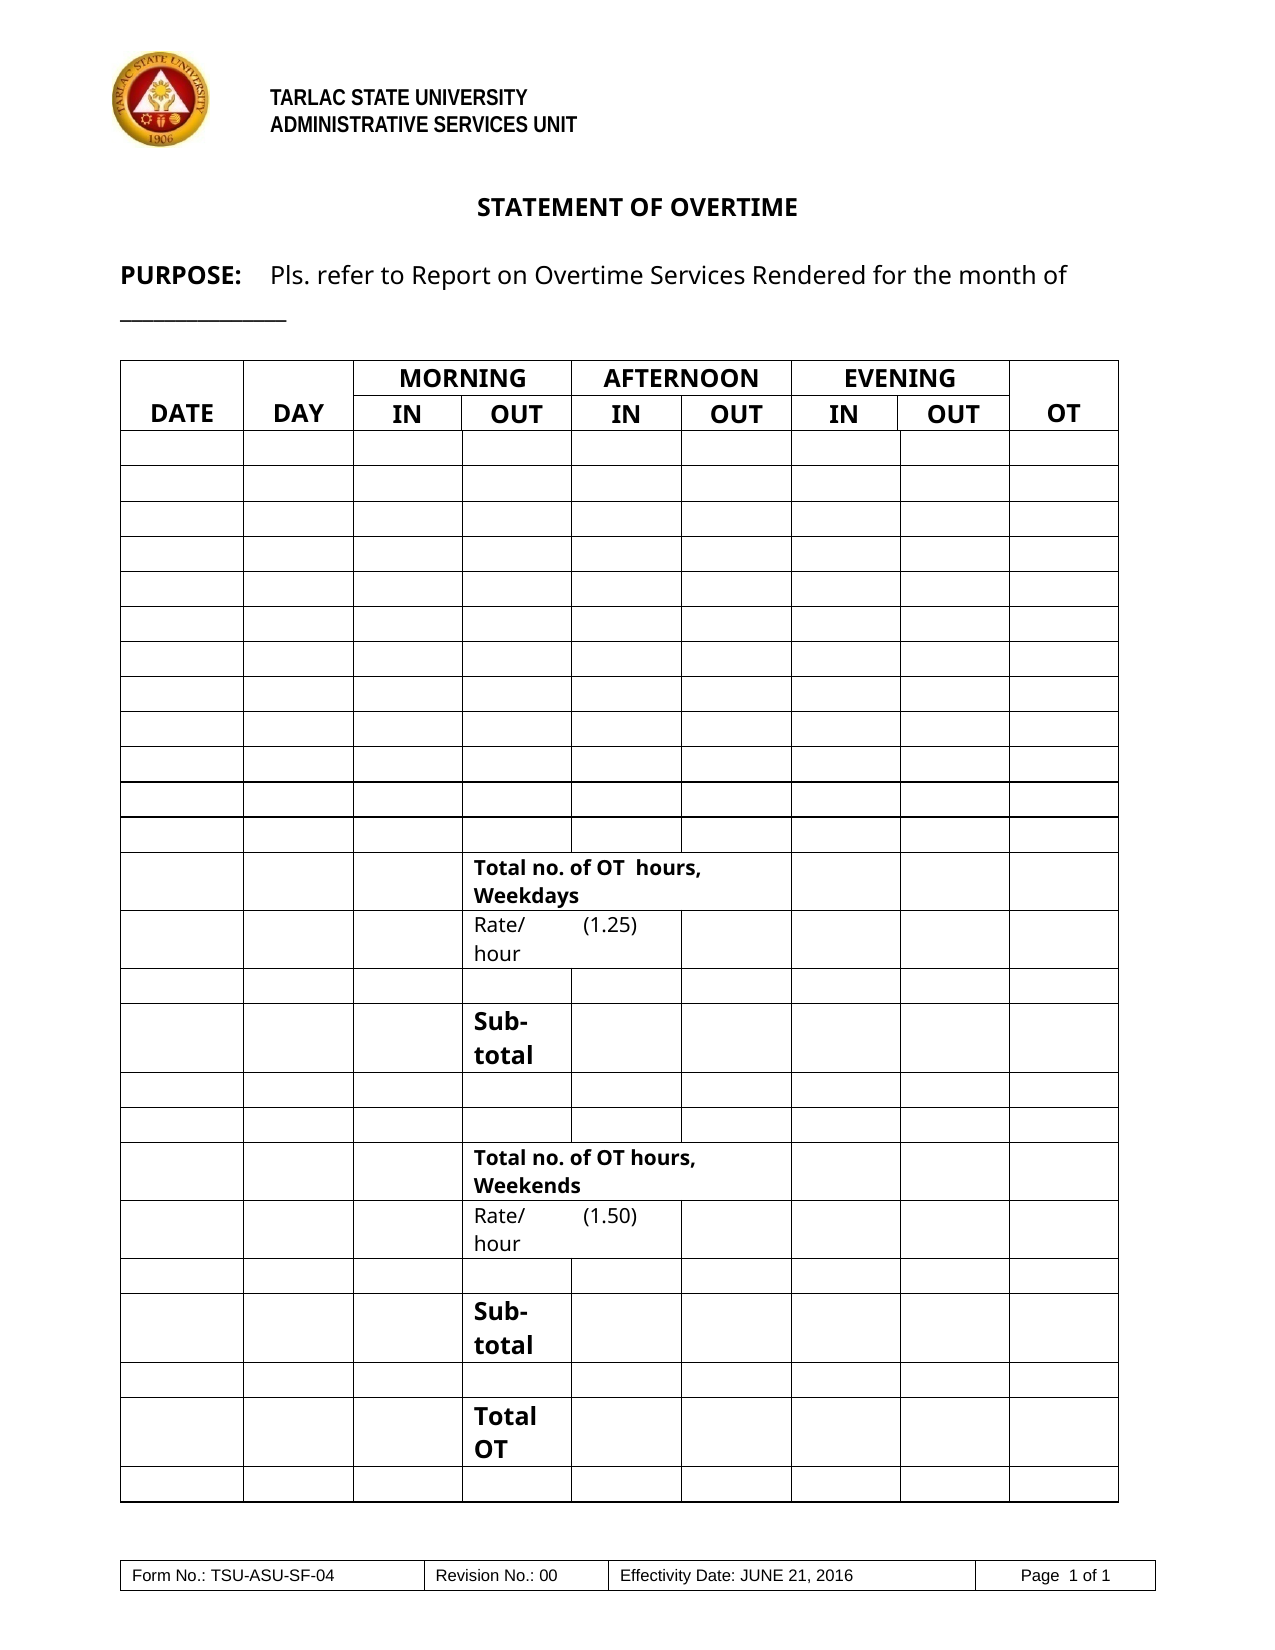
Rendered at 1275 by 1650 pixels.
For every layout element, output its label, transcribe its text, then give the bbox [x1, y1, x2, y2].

table_cell [354, 969, 462, 1002]
table_cell [901, 537, 1009, 571]
table_cell [1010, 1143, 1118, 1200]
table_cell [572, 969, 681, 1002]
table_cell [792, 712, 900, 746]
table_cell [901, 1108, 1009, 1142]
table_cell [682, 431, 791, 465]
table_cell [1010, 431, 1118, 465]
table_cell [572, 747, 681, 781]
table_cell [1010, 747, 1118, 781]
table_cell [1010, 911, 1118, 967]
table_cell [121, 853, 243, 909]
table_cell [121, 1073, 243, 1107]
table_cell [354, 642, 462, 676]
table_cell [792, 466, 900, 501]
table_cell [244, 1073, 353, 1107]
table_cell [572, 642, 681, 676]
table_cell [901, 1363, 1009, 1397]
table_cell [121, 969, 243, 1002]
table_cell [682, 572, 791, 606]
table_cell [682, 1201, 791, 1258]
table_cell [463, 747, 571, 781]
table_cell [463, 818, 571, 852]
table_cell [121, 607, 243, 641]
table_cell [1010, 642, 1118, 676]
table_cell [463, 466, 571, 501]
table_header DATE [121, 361, 243, 430]
table_cell [463, 783, 571, 816]
table_cell [1010, 783, 1118, 816]
table_cell [572, 466, 681, 501]
table_cell [682, 466, 791, 501]
table_cell [244, 747, 353, 781]
table_header MORNING [354, 361, 571, 395]
table_cell [1010, 818, 1118, 852]
table_cell [792, 853, 900, 909]
table_cell [121, 1363, 243, 1397]
table_cell [572, 1363, 681, 1397]
table_cell [121, 818, 243, 852]
table_cell [121, 466, 243, 501]
table_cell [572, 818, 681, 852]
table_cell [1010, 572, 1118, 606]
table_cell [1010, 502, 1118, 536]
table_cell [901, 677, 1009, 711]
table_cell [121, 642, 243, 676]
table_cell [354, 1259, 462, 1293]
table_cell [792, 431, 900, 465]
table_cell [682, 607, 791, 641]
table_cell [682, 677, 791, 711]
table_cell [792, 911, 900, 967]
table_cell [901, 431, 1009, 465]
table_cell [792, 1398, 900, 1466]
table_cell [901, 853, 1009, 909]
table_header OT [1010, 361, 1118, 430]
table_cell [463, 572, 571, 606]
table_cell [1010, 1259, 1118, 1293]
table_cell [1010, 1108, 1118, 1142]
table_cell [354, 572, 462, 606]
table_cell [121, 783, 243, 816]
table_cell [121, 537, 243, 571]
table_cell [572, 502, 681, 536]
table_cell [244, 712, 353, 746]
table_cell [792, 818, 900, 852]
table_cell [682, 783, 791, 816]
table_cell [121, 1201, 243, 1258]
table_cell [354, 1143, 462, 1200]
table_cell Total no. of OT hours, Weekends [463, 1143, 791, 1200]
text STATEMENT OF OVERTIME [120, 190, 1155, 224]
table_cell [572, 1294, 681, 1362]
table_cell [682, 1363, 791, 1397]
table_cell [244, 572, 353, 606]
table_cell [792, 642, 900, 676]
table_cell [572, 1398, 681, 1466]
table_cell [121, 1398, 243, 1466]
table_cell [244, 783, 353, 816]
table_cell [1010, 1201, 1118, 1258]
table_cell [244, 677, 353, 711]
table_cell [244, 911, 353, 967]
table_cell [682, 1073, 791, 1107]
table_cell [901, 607, 1009, 641]
table_cell [792, 607, 900, 641]
table_cell [354, 1108, 462, 1142]
table_cell [463, 712, 571, 746]
table_cell [901, 572, 1009, 606]
table_cell [792, 537, 900, 571]
table_cell [682, 642, 791, 676]
table_cell [682, 818, 791, 852]
table_cell [572, 1073, 681, 1107]
table_cell [354, 1363, 462, 1397]
table_cell [354, 853, 462, 909]
table_cell [572, 1108, 681, 1142]
table_cell [572, 783, 681, 816]
table_cell [121, 677, 243, 711]
table_cell [244, 537, 353, 571]
table_cell [463, 642, 571, 676]
table_cell [901, 1073, 1009, 1107]
table_cell [354, 1201, 462, 1258]
table_cell [901, 1004, 1009, 1072]
table_cell [901, 1259, 1009, 1293]
table_cell [1010, 537, 1118, 571]
table_cell [792, 1363, 900, 1397]
table_cell [572, 1467, 681, 1501]
table_cell Rate/hour [463, 1201, 572, 1258]
table_cell [1010, 677, 1118, 711]
table_cell [121, 1467, 243, 1501]
table_cell [682, 747, 791, 781]
table_cell [1010, 607, 1118, 641]
table_cell [244, 1259, 353, 1293]
table_cell [244, 1201, 353, 1258]
table_cell [682, 1294, 791, 1362]
table_cell [244, 969, 353, 1002]
table_header EVENING [792, 361, 1009, 395]
table_cell [463, 607, 571, 641]
table_cell [682, 1259, 791, 1293]
table_cell [244, 1398, 353, 1466]
table_cell [682, 1004, 791, 1072]
table_cell [121, 1294, 243, 1362]
table_cell OUT [462, 396, 571, 430]
table_cell [1010, 1467, 1118, 1501]
table_cell [682, 1108, 791, 1142]
table_cell [244, 466, 353, 501]
table_cell [1010, 1363, 1118, 1397]
table_cell [572, 607, 681, 641]
table_cell IN [572, 396, 681, 430]
table_cell [682, 1398, 791, 1466]
table_cell [901, 502, 1009, 536]
table_cell [572, 1259, 681, 1293]
table_cell [682, 1467, 791, 1501]
table_cell [1010, 1073, 1118, 1107]
table_cell [1010, 466, 1118, 501]
table_cell [463, 1073, 571, 1107]
table_cell [463, 677, 571, 711]
table_cell Total no. of OT hours, Weekdays [463, 853, 791, 909]
table_cell [244, 1108, 353, 1142]
table_cell [682, 969, 791, 1002]
table_cell [792, 1201, 900, 1258]
table_cell [792, 783, 900, 816]
table_cell [792, 502, 900, 536]
table_cell [354, 1294, 462, 1362]
table_cell [354, 537, 462, 571]
table_cell [121, 1004, 243, 1072]
table_cell [901, 1398, 1009, 1466]
table_cell [901, 783, 1009, 816]
table_cell [1010, 853, 1118, 909]
table_cell [121, 502, 243, 536]
table_cell [121, 747, 243, 781]
table_cell [463, 1259, 571, 1293]
table_cell [244, 431, 353, 465]
table_cell [792, 1294, 900, 1362]
table_cell [244, 642, 353, 676]
table_cell [121, 1143, 243, 1200]
table_cell [354, 1398, 462, 1466]
table_cell [354, 431, 462, 465]
table_cell Sub-total [463, 1294, 571, 1362]
table_cell [682, 537, 791, 571]
text PURPOSE: Pls. refer to Report on Overtime Services Rendered for the month of _______________ [120, 258, 1155, 326]
table_cell [792, 1108, 900, 1142]
table_cell [244, 1363, 353, 1397]
table_cell [682, 712, 791, 746]
table_cell [244, 1294, 353, 1362]
table_cell [463, 969, 571, 1002]
table_cell [792, 1467, 900, 1501]
table_cell [572, 572, 681, 606]
table_cell [121, 431, 243, 465]
table_cell [901, 818, 1009, 852]
table_cell [572, 677, 681, 711]
table_cell IN [354, 396, 461, 430]
table_cell [901, 712, 1009, 746]
table_cell Rate/hour [463, 911, 572, 967]
table_cell [901, 1201, 1009, 1258]
picture [111, 51, 210, 148]
table_cell [572, 712, 681, 746]
table_cell IN [792, 396, 897, 430]
table_cell [244, 818, 353, 852]
table_cell [354, 1467, 462, 1501]
table_cell [463, 1467, 571, 1501]
table_cell [463, 431, 571, 465]
table_cell [354, 1004, 462, 1072]
table_cell [121, 1259, 243, 1293]
table_cell [121, 572, 243, 606]
table_cell Sub-total [463, 1004, 571, 1072]
table_cell [1010, 1294, 1118, 1362]
table_cell [354, 911, 462, 967]
table_cell [121, 712, 243, 746]
table_cell [792, 1004, 900, 1072]
table_cell [354, 783, 462, 816]
table_cell OUT [898, 396, 1009, 430]
table_cell [1010, 969, 1118, 1002]
table_cell [901, 1294, 1009, 1362]
table_cell [1010, 1398, 1118, 1466]
table_cell [463, 1363, 571, 1397]
table_cell [354, 677, 462, 711]
table_cell [572, 1004, 681, 1072]
table_header DAY [244, 361, 353, 430]
table_cell [901, 642, 1009, 676]
table_cell [354, 747, 462, 781]
table_cell [463, 537, 571, 571]
table_cell [901, 466, 1009, 501]
table_cell [244, 607, 353, 641]
table_cell [121, 1108, 243, 1142]
table_cell [244, 1143, 353, 1200]
table_cell [682, 911, 791, 967]
table_cell [682, 502, 791, 536]
table_cell [901, 1143, 1009, 1200]
table_cell (1.50) [572, 1201, 681, 1258]
table_cell [354, 466, 462, 501]
table_cell [354, 607, 462, 641]
table_cell [244, 853, 353, 909]
table_cell [354, 502, 462, 536]
table_cell [244, 502, 353, 536]
table_cell [463, 1108, 571, 1142]
table_cell [792, 677, 900, 711]
table_cell [121, 911, 243, 967]
table_cell [244, 1004, 353, 1072]
table_cell (1.25) [572, 911, 681, 967]
table_cell [463, 502, 571, 536]
table_cell [901, 747, 1009, 781]
table_cell [354, 818, 462, 852]
table_cell [792, 1259, 900, 1293]
table_cell [901, 911, 1009, 967]
table_cell [792, 1073, 900, 1107]
table_cell [354, 1073, 462, 1107]
table_cell [792, 969, 900, 1002]
table_cell [1010, 712, 1118, 746]
table_cell [901, 1467, 1009, 1501]
table_cell [572, 537, 681, 571]
table_cell Total OT [463, 1398, 571, 1466]
table_cell [244, 1467, 353, 1501]
table_cell OUT [682, 396, 791, 430]
table_cell [354, 712, 462, 746]
table_cell [901, 969, 1009, 1002]
table_cell [792, 747, 900, 781]
table_header AFTERNOON [572, 361, 791, 395]
table_cell [1010, 1004, 1118, 1072]
table_cell [792, 572, 900, 606]
table_cell [572, 431, 681, 465]
table_cell [792, 1143, 900, 1200]
